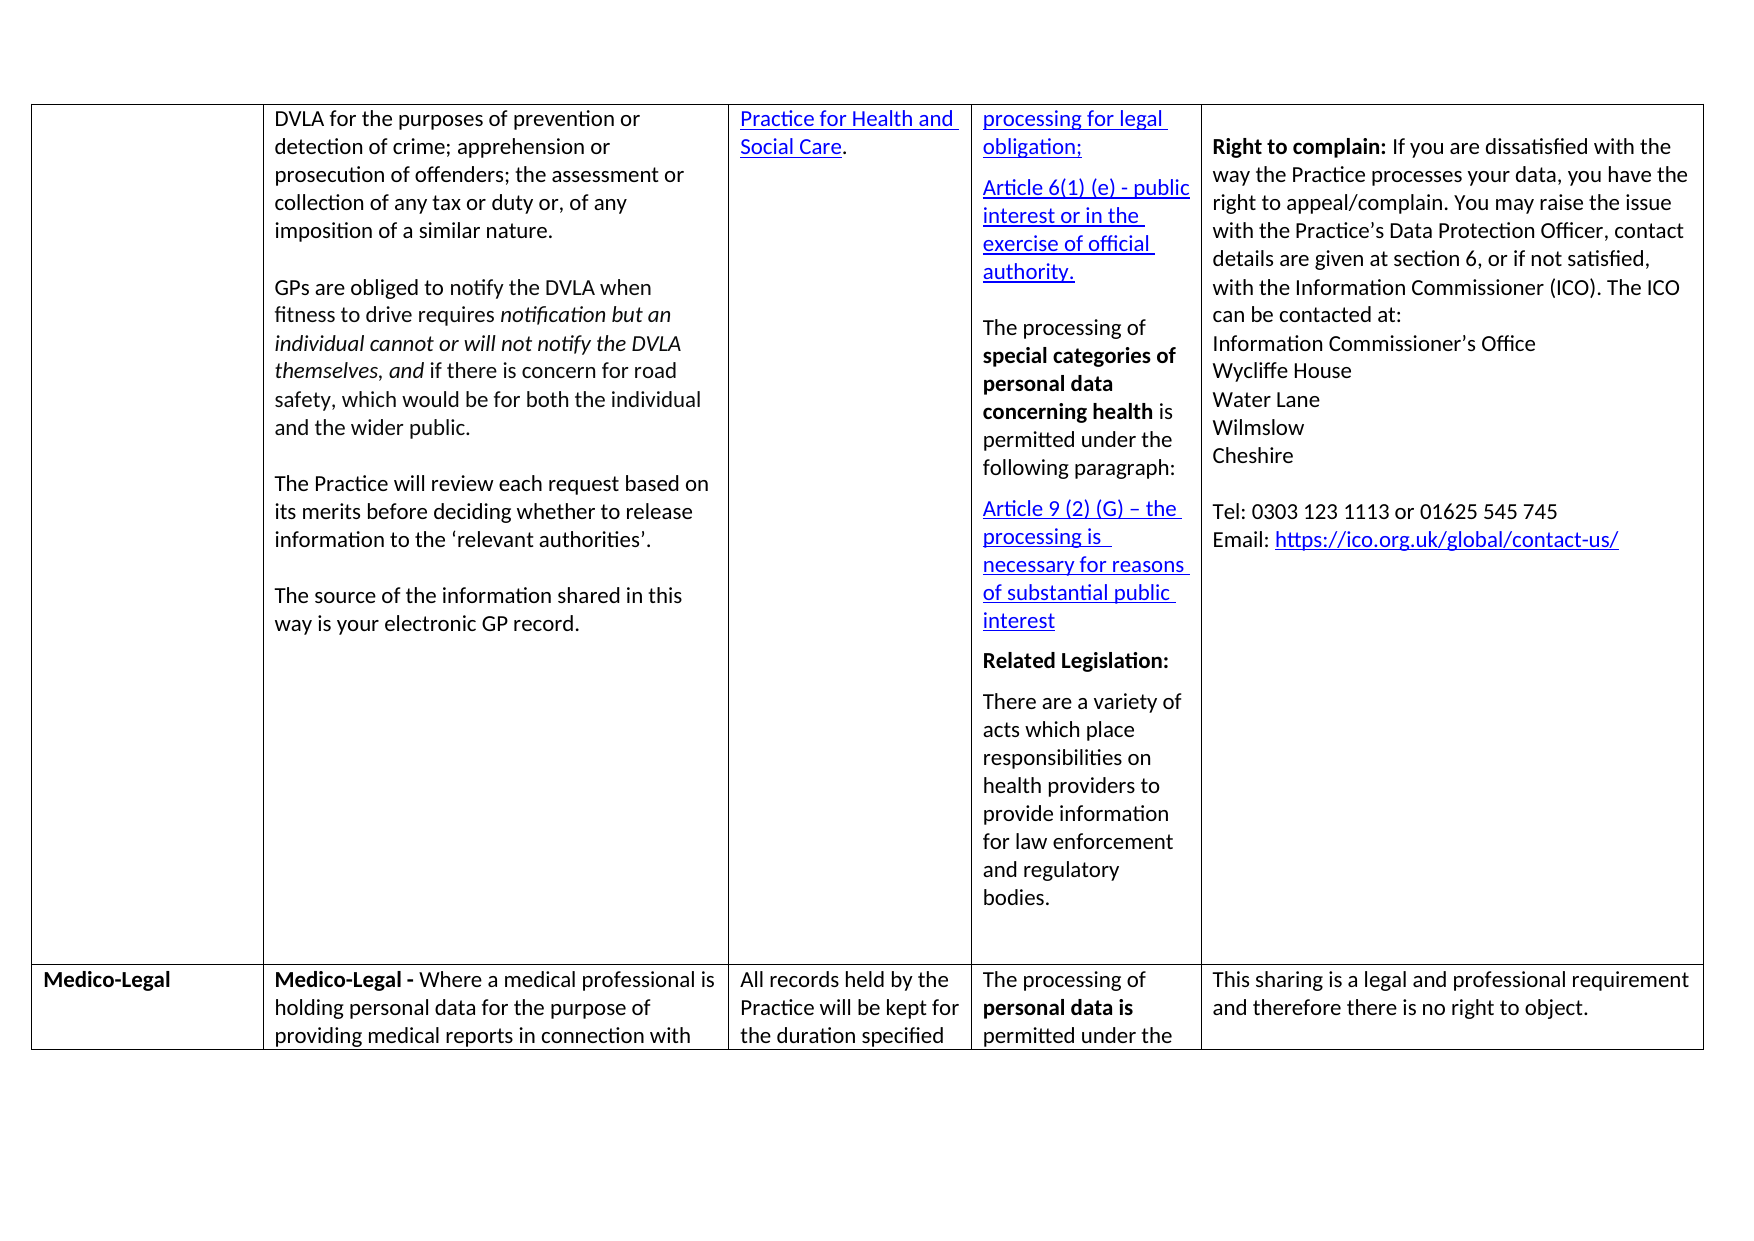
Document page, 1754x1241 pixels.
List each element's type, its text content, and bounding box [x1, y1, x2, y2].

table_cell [264, 105, 728, 964]
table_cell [729, 965, 971, 1049]
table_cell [972, 105, 1201, 964]
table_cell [729, 105, 971, 964]
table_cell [1202, 965, 1703, 1049]
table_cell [264, 965, 728, 1049]
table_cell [1202, 105, 1703, 964]
table_cell Medico-Legal [32, 965, 263, 1049]
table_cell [32, 105, 263, 964]
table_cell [972, 965, 1201, 1049]
